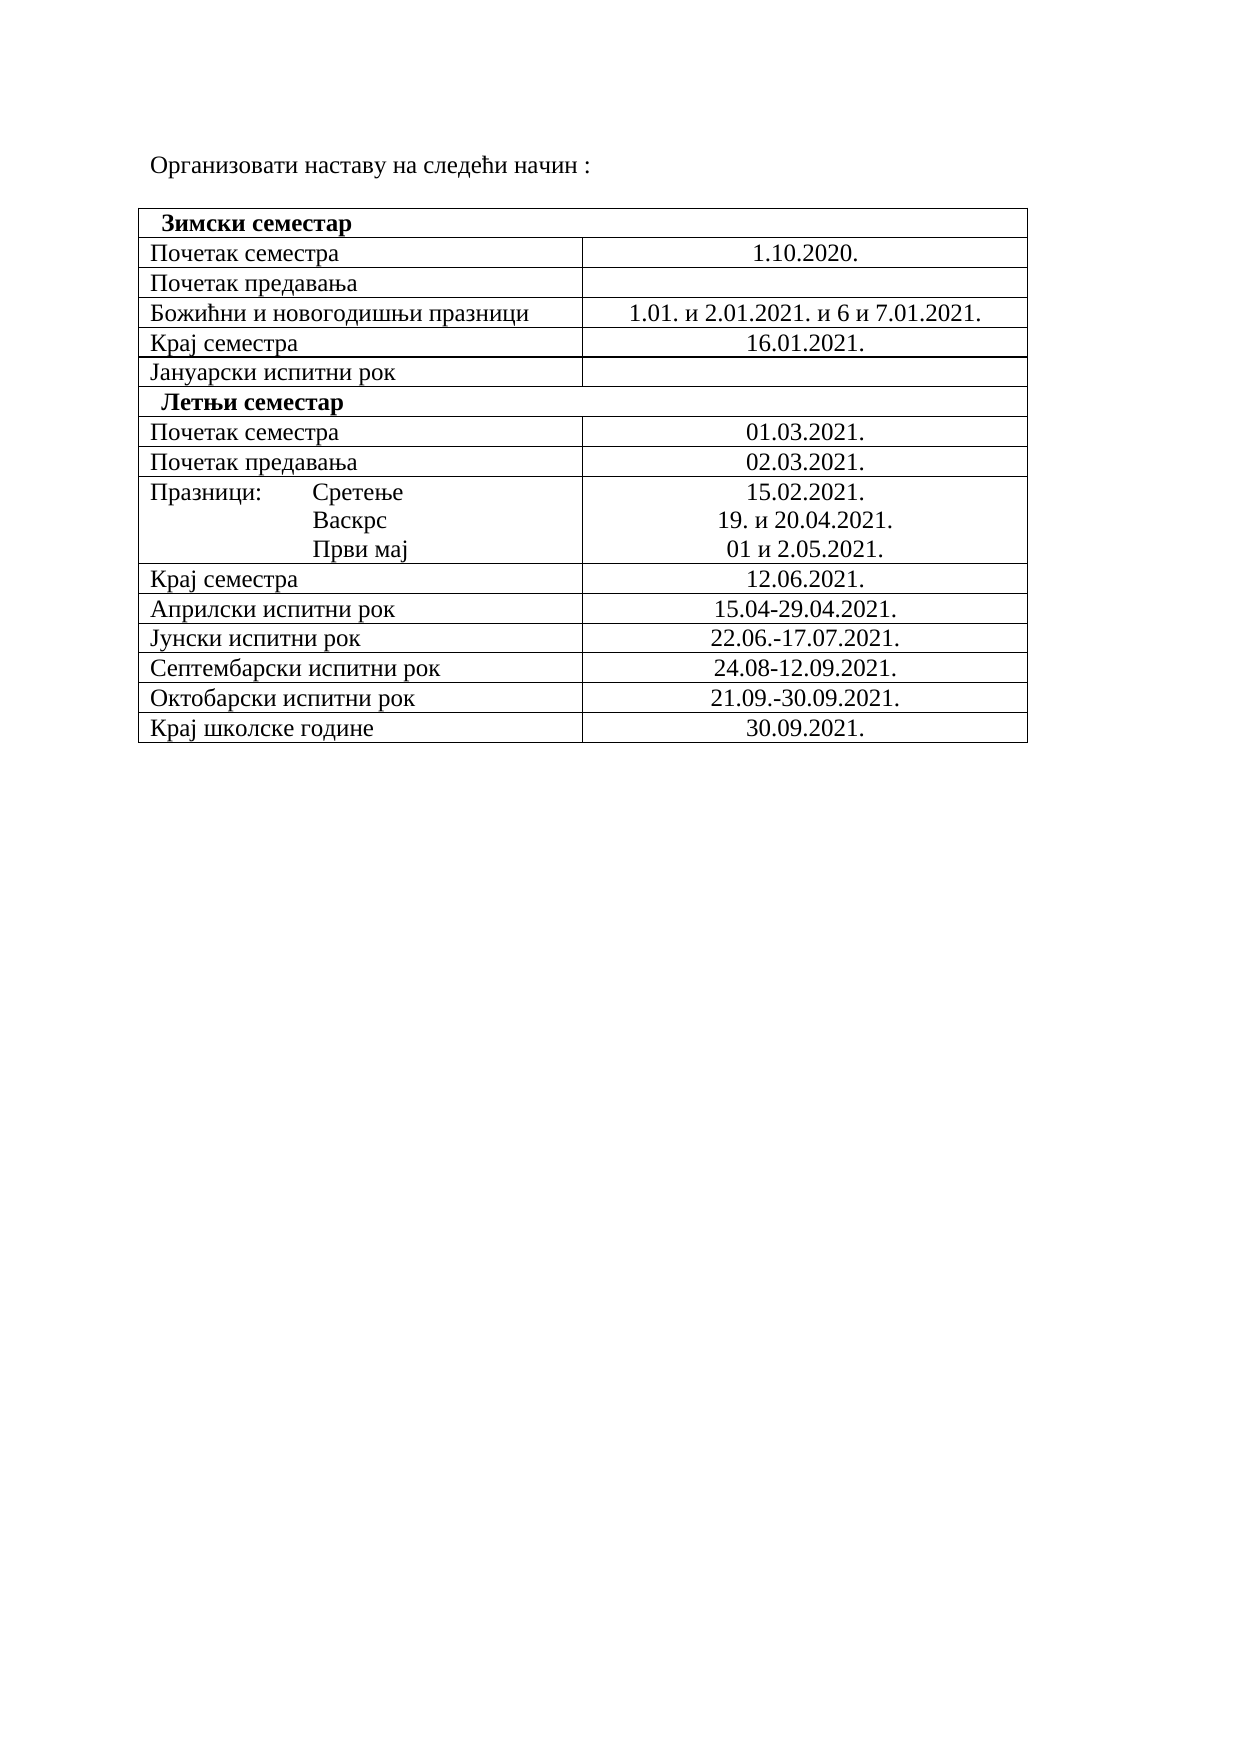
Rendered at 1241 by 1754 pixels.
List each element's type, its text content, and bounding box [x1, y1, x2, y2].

table_cell Почетак предавања [139, 447, 582, 476]
table_cell [583, 268, 1027, 297]
table_cell 1.10.2020. [583, 238, 1027, 267]
table_cell 02.03.2021. [583, 447, 1027, 476]
table_cell 1.01. и 2.01.2021. и 6 и 7.01.2021. [583, 298, 1027, 327]
table_cell Почетак семестра [139, 238, 582, 267]
table_cell 15.02.2021. 19. и 20.04.2021. 01 и 2.05.2021. [583, 477, 1027, 563]
table_cell [583, 358, 1027, 386]
table_cell 21.09.-30.09.2021. [583, 683, 1027, 712]
table_cell Априлски испитни рок [139, 594, 582, 622]
table_cell Летњи семестар [139, 387, 1027, 416]
table_cell 30.09.2021. [583, 713, 1027, 742]
table_cell 01.03.2021. [583, 417, 1027, 446]
table_cell Крај школске године [139, 713, 582, 742]
table_cell Почетак предавања [139, 268, 582, 297]
table_cell Почетак семестра [139, 417, 582, 446]
table_cell Крај семестра [139, 564, 582, 593]
table_header Зимски семестар [139, 209, 1027, 237]
table_cell Септембарски испитни рок [139, 653, 582, 682]
table_cell 12.06.2021. [583, 564, 1027, 593]
table_cell 22.06.-17.07.2021. [583, 624, 1027, 652]
table_cell 24.08-12.09.2021. [583, 653, 1027, 682]
table_cell 16.01.2021. [583, 328, 1027, 356]
table_cell Октобарски испитни рок [139, 683, 582, 712]
table_cell Јунски испитни рок [139, 624, 582, 652]
table_cell Божићни и новогодишњи празници [139, 298, 582, 327]
text Организовати наставу на следећи начин : [150, 150, 1090, 179]
table_cell 15.04-29.04.2021. [583, 594, 1027, 622]
table_cell Крај семестра [139, 328, 582, 356]
table_cell Празници: Сретење Васкрс Први мај [139, 477, 582, 563]
table_cell Јануарски испитни рок [139, 358, 582, 386]
